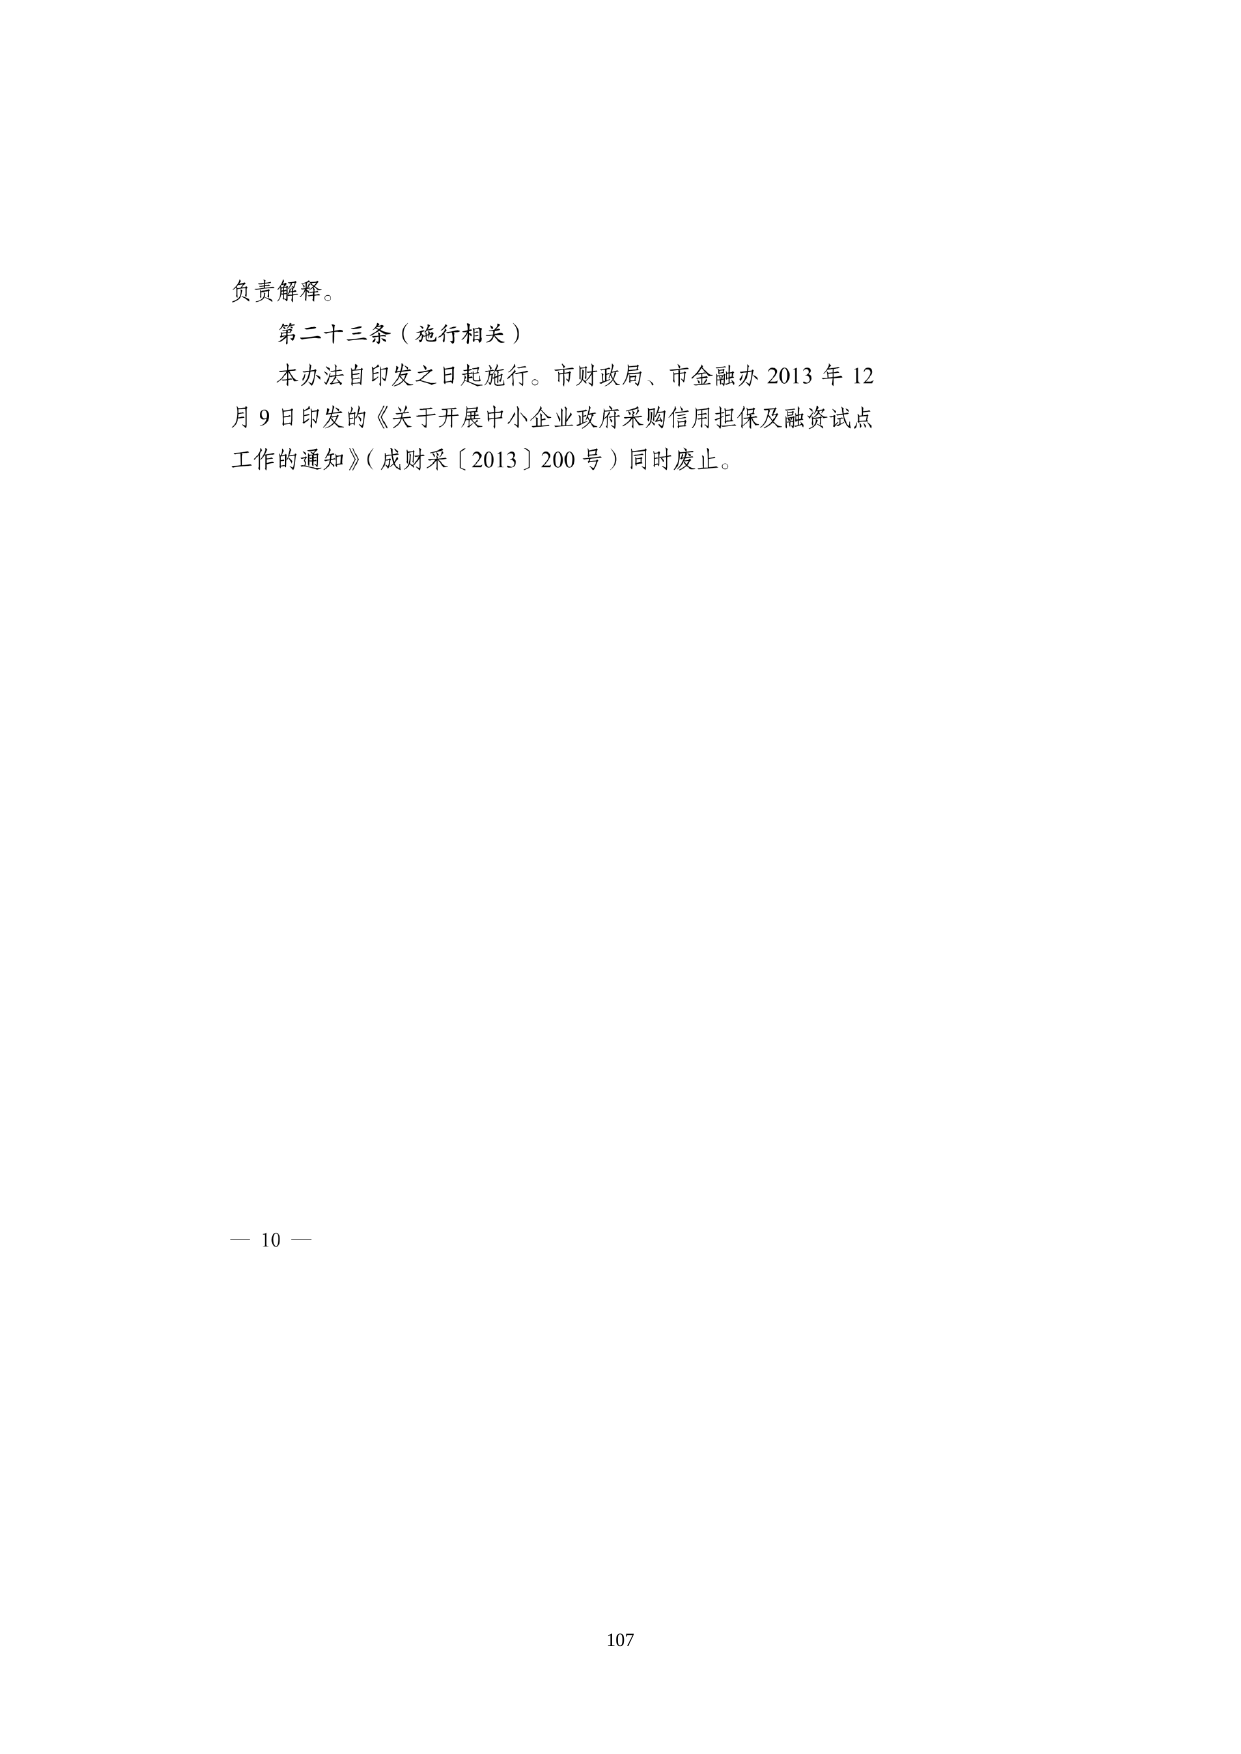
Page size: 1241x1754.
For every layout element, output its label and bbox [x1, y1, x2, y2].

picture [118, 118, 984, 1343]
